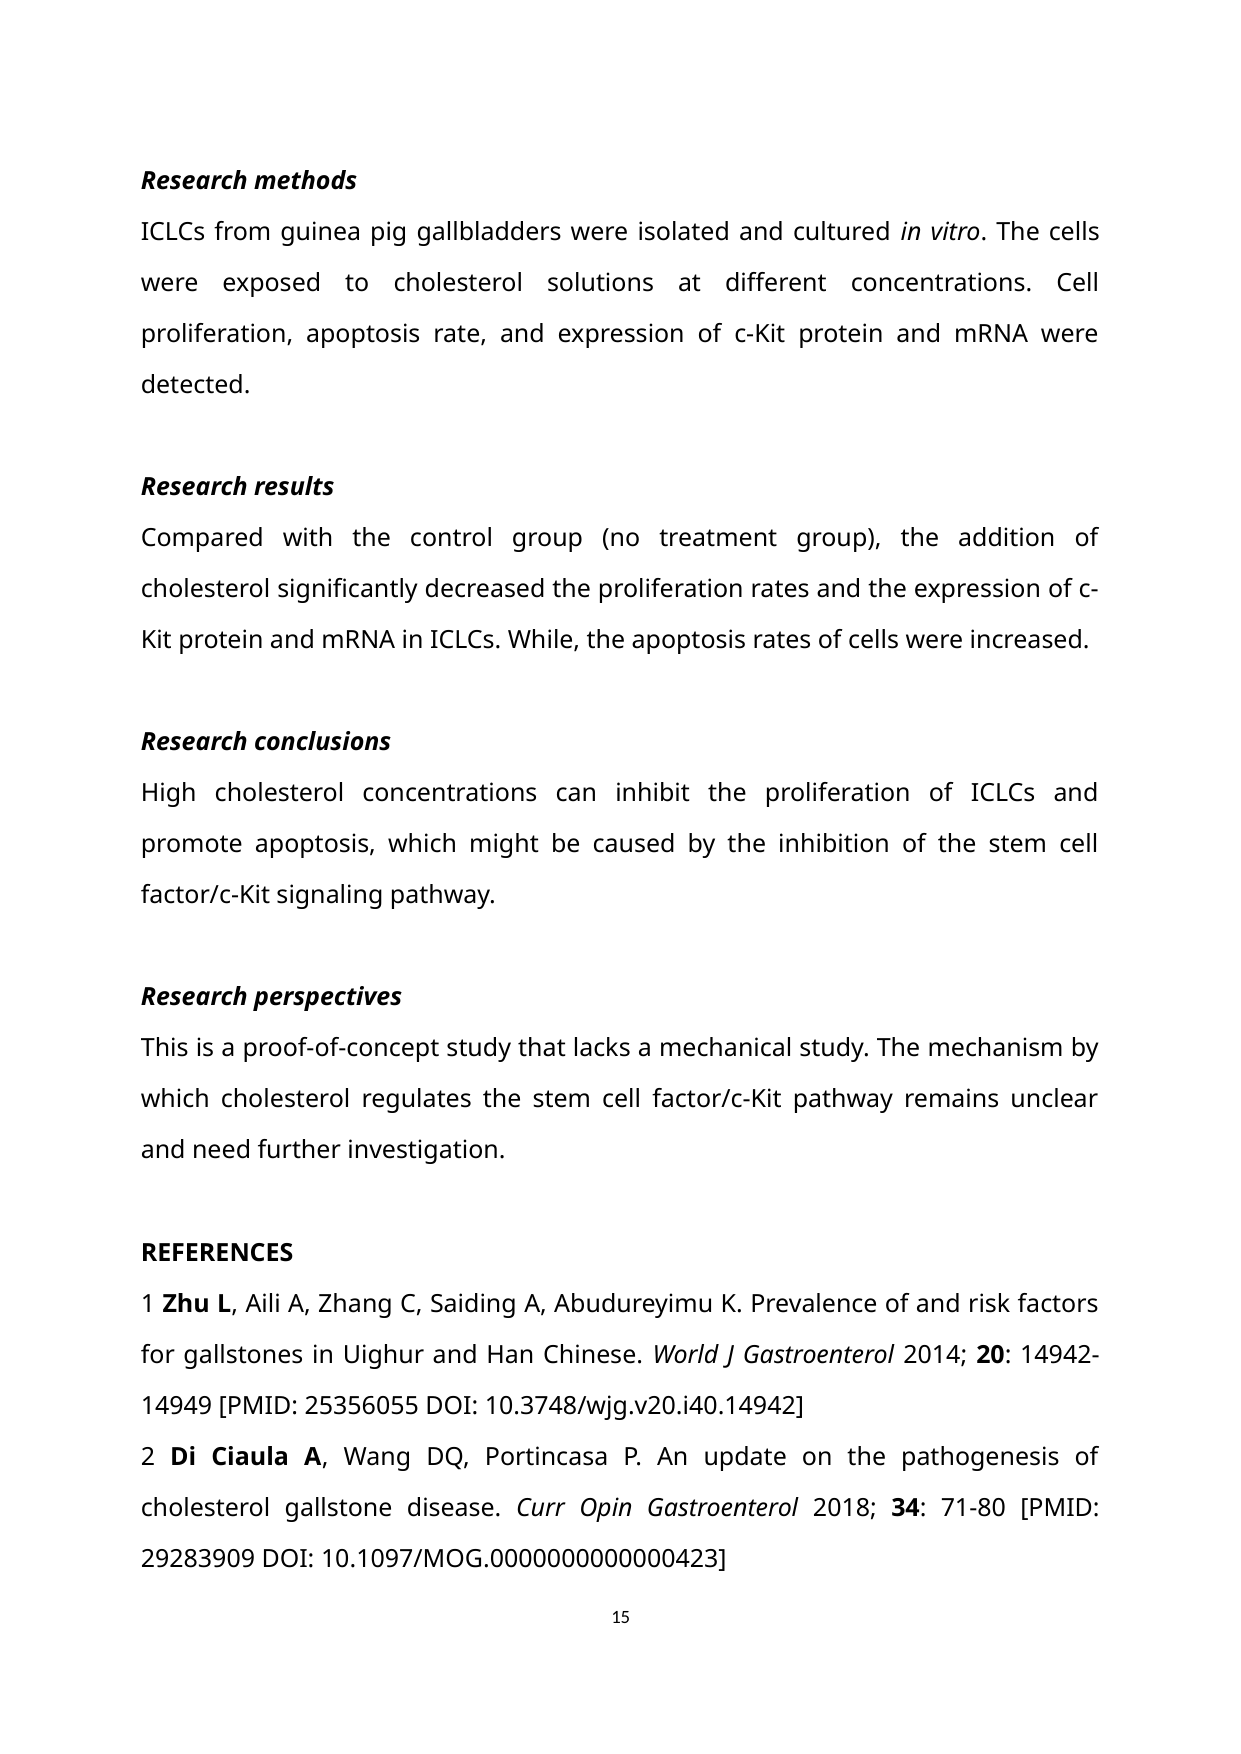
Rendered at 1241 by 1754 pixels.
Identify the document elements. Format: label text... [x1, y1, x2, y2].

text This is a proof-of-concept study that lacks a mechanical study. The mechanism by which cholesterol regulates the stem cell factor/c-Kit pathway remains unclear and need further investigation. [141, 1030, 1100, 1166]
text Compared with the control group (no treatment group), the addition of cholesterol significantly decreased the proliferation rates and the expression of c-Kit protein and mRNA in ICLCs. While, the apoptosis rates of cells were increased. [141, 520, 1100, 656]
text Research methods [141, 162, 1100, 196]
text High cholesterol concentrations can inhibit the proliferation of ICLCs and promote apoptosis, which might be caused by the inhibition of the stem cell factor/c-Kit signaling pathway. [141, 775, 1100, 911]
text Research conclusions [141, 724, 1100, 758]
text 2 Di Ciaula A, Wang DQ, Portincasa P. An update on the pathogenesis of cholesterol gallstone disease. Curr Opin Gastroenterol 2018; 34: 71-80 [PMID: 29283909 DOI: 10.1097/MOG.0000000000000423] [141, 1438, 1100, 1574]
text ICLCs from guinea pig gallbladders were isolated and cultured in vitro. The cells were exposed to cholesterol solutions at different concentrations. Cell proliferation, apoptosis rate, and expression of c-Kit protein and mRNA were detected. [141, 213, 1100, 401]
text Research results [141, 469, 1100, 503]
text 1 Zhu L, Aili A, Zhang C, Saiding A, Abudureyimu K. Prevalence of and risk factors for gallstones in Uighur and Han Chinese. World J Gastroenterol 2014; 20: 14942-14949 [PMID: 25356055 DOI: 10.3748/wjg.v20.i40.14942] [141, 1285, 1100, 1421]
text REFERENCES [141, 1234, 1100, 1268]
text Research perspectives [141, 979, 1100, 1013]
